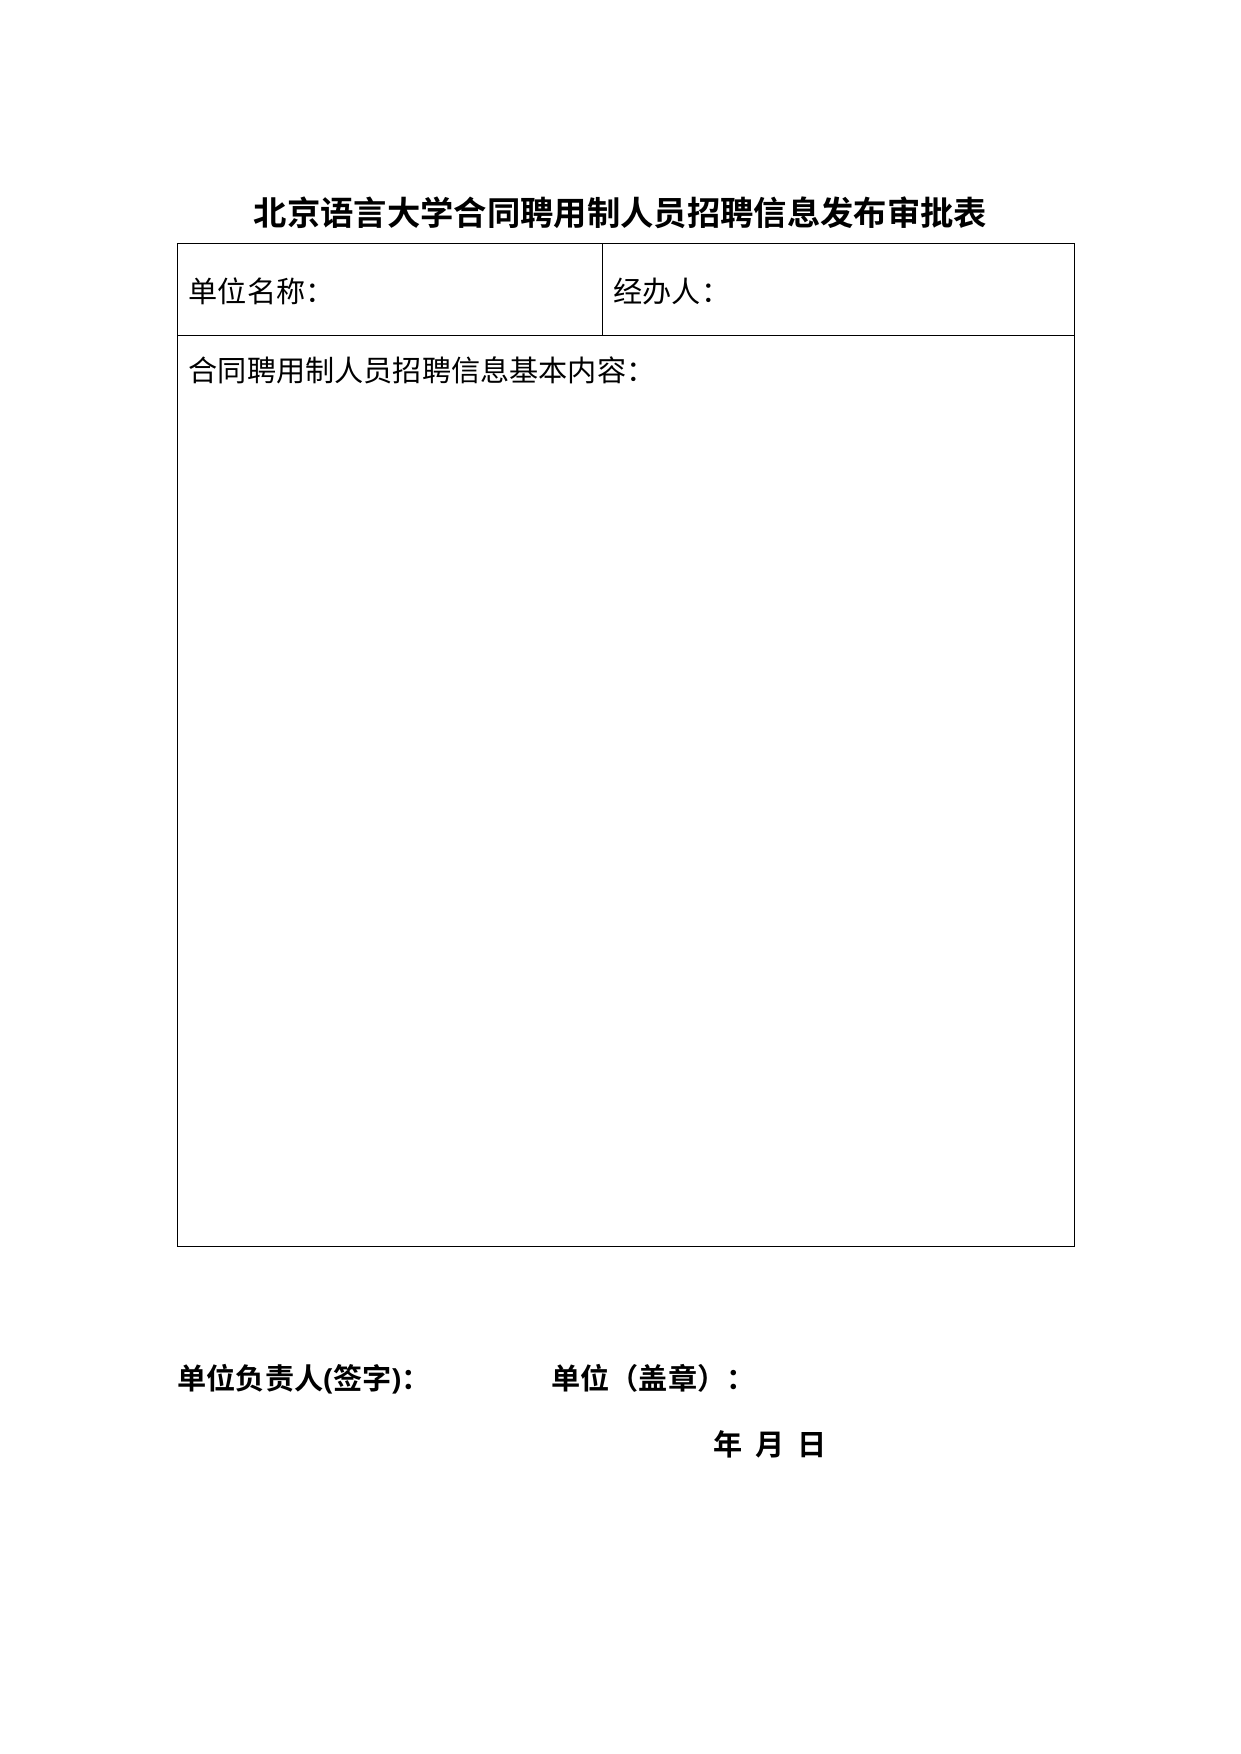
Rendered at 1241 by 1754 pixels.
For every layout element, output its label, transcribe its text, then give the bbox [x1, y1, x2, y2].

table_cell 合同聘用制人员招聘信息基本内容： [178, 336, 1074, 1246]
text 单位负责人(签字)： 单位（盖章）： [177, 1345, 1063, 1410]
table_header 经办人： [603, 244, 1074, 335]
text 年 月 日 [615, 1410, 1063, 1475]
text 北京语言大学合同聘用制人员招聘信息发布审批表 [177, 178, 1063, 243]
table_header 单位名称： [178, 244, 602, 335]
